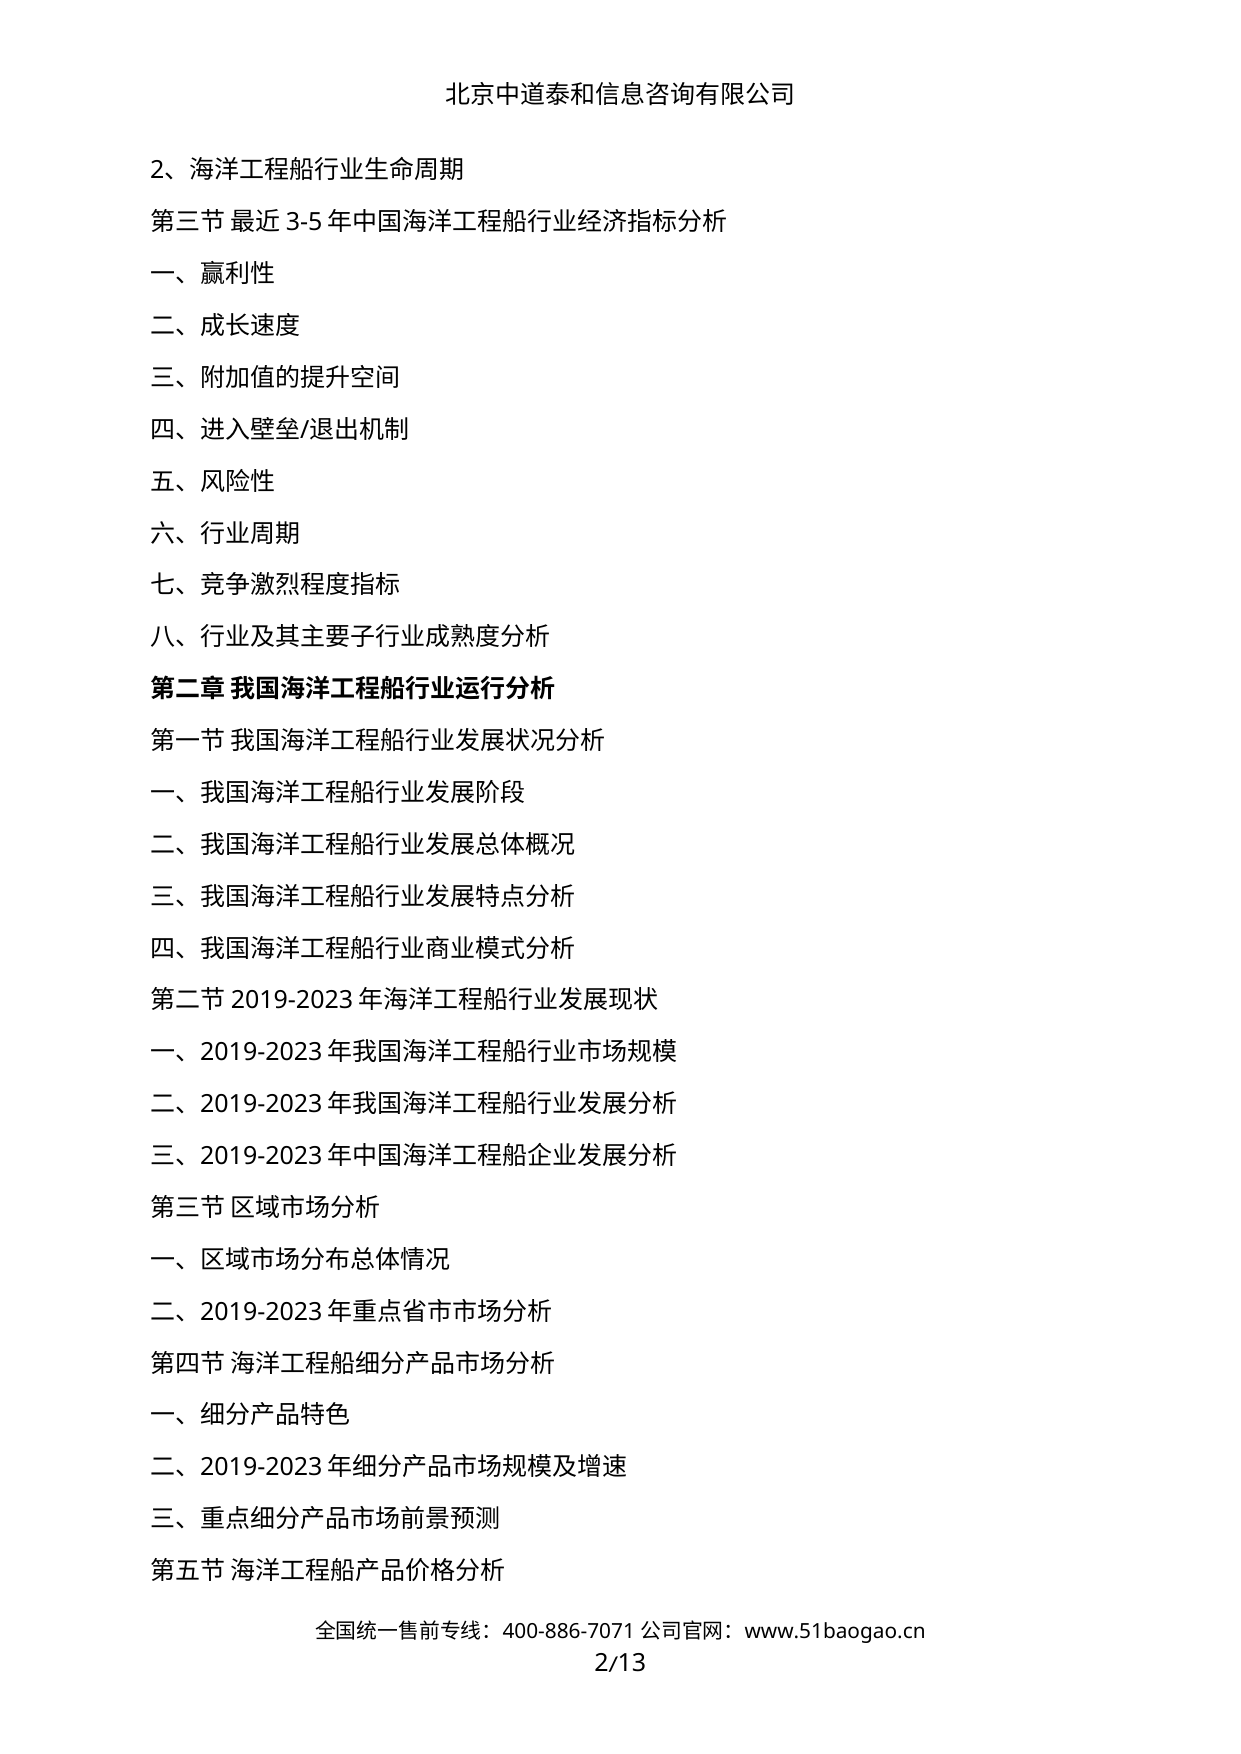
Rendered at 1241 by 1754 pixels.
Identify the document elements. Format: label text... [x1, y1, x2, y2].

text 二、我国海洋工程船行业发展总体概况 [150, 824, 1090, 861]
text 八、行业及其主要子行业成熟度分析 [150, 617, 1090, 653]
text 第二章 我国海洋工程船行业运行分析 [150, 669, 1090, 705]
text 第五节 海洋工程船产品价格分析 [150, 1551, 1090, 1587]
text 二、成长速度 [150, 306, 1090, 342]
text 一、区域市场分布总体情况 [150, 1239, 1090, 1276]
text 第三节 区域市场分析 [150, 1187, 1090, 1224]
text 五、风险性 [150, 461, 1090, 497]
text 第一节 我国海洋工程船行业发展状况分析 [150, 721, 1090, 757]
text 一、细分产品特色 [150, 1395, 1090, 1431]
text 一、2019-2023年我国海洋工程船行业市场规模 [150, 1032, 1090, 1068]
text 2、海洋工程船行业生命周期 [150, 150, 1090, 186]
text 四、我国海洋工程船行业商业模式分析 [150, 928, 1090, 964]
text 七、竞争激烈程度指标 [150, 565, 1090, 601]
text 二、2019-2023年我国海洋工程船行业发展分析 [150, 1084, 1090, 1120]
text 第二节 2019-2023年海洋工程船行业发展现状 [150, 980, 1090, 1016]
text 三、重点细分产品市场前景预测 [150, 1499, 1090, 1535]
text 三、我国海洋工程船行业发展特点分析 [150, 876, 1090, 912]
text 六、行业周期 [150, 513, 1090, 549]
text 三、附加值的提升空间 [150, 357, 1090, 394]
text 一、赢利性 [150, 254, 1090, 290]
text 二、2019-2023年细分产品市场规模及增速 [150, 1447, 1090, 1483]
text 第四节 海洋工程船细分产品市场分析 [150, 1343, 1090, 1379]
text 三、2019-2023年中国海洋工程船企业发展分析 [150, 1136, 1090, 1172]
text 四、进入壁垒/退出机制 [150, 409, 1090, 446]
text 第三节 最近3-5年中国海洋工程船行业经济指标分析 [150, 202, 1090, 238]
text 二、2019-2023年重点省市市场分析 [150, 1291, 1090, 1327]
text 一、我国海洋工程船行业发展阶段 [150, 772, 1090, 809]
